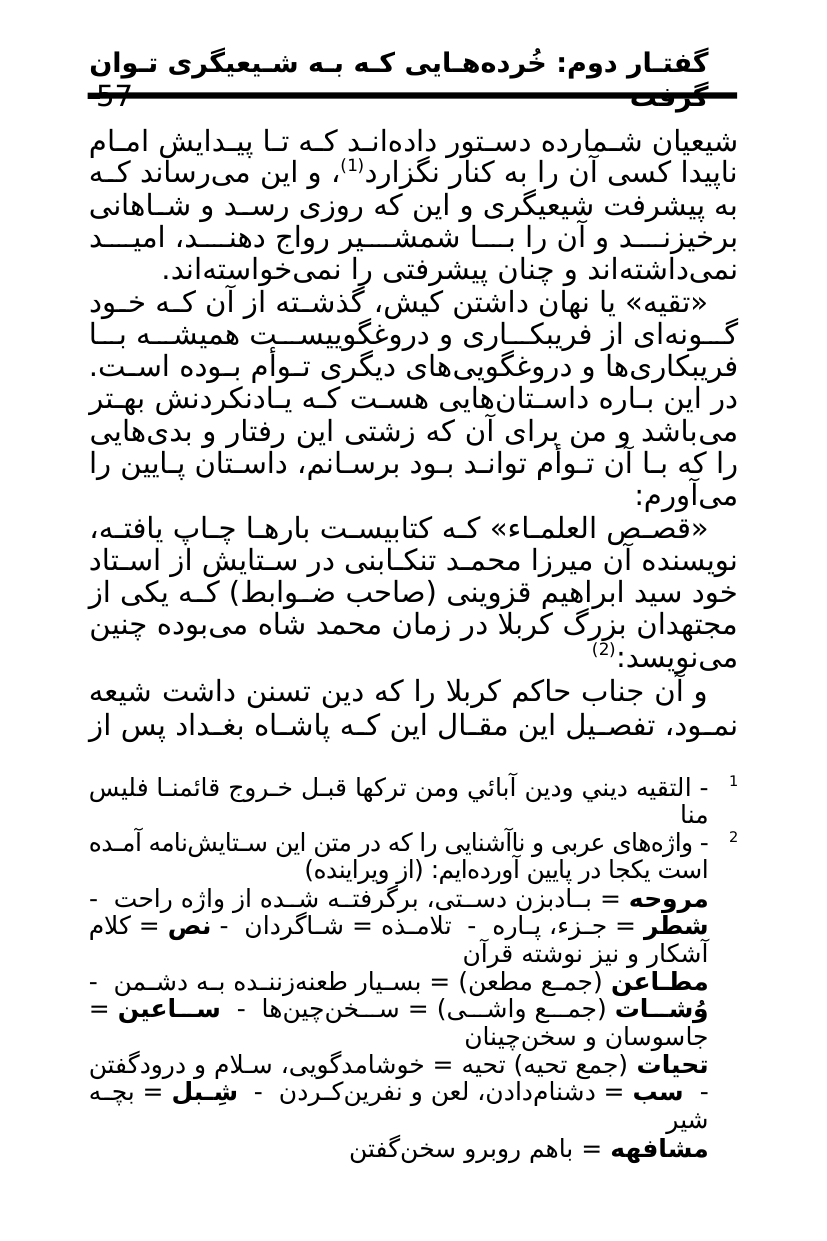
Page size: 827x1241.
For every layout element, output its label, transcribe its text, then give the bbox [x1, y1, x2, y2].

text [89, 125, 738, 287]
text «قصص العلماء» که کتابیست بارها چاپ یافته، نویسنده آن میرزا محمد تنکابنی در ستایش از استاد خود سید ابراهیم قزوینی (صاحب ضوابط) که یکی از مجتهدان بزرگ کربلا در زمان محمد شاه می‌بوده چنین می‌نویسد:() [89, 513, 738, 674]
text «تقیه» یا نهان داشتن کیش، گذشته از آن که خود گونه‌ای از فریبکاری و دروغگوییست همیشه با فریبکاری‌ها و دروغگویی‌های دیگری توأم بوده است. در این باره داستان‌هایی هست که یادنکردنش بهتر می‌باشد و من برای آن که زشتی این رفتار و بدی‌هایی را که با آن توأم تواند بود برسانم، داستان پایین را می‌آورم: [89, 287, 738, 513]
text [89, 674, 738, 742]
